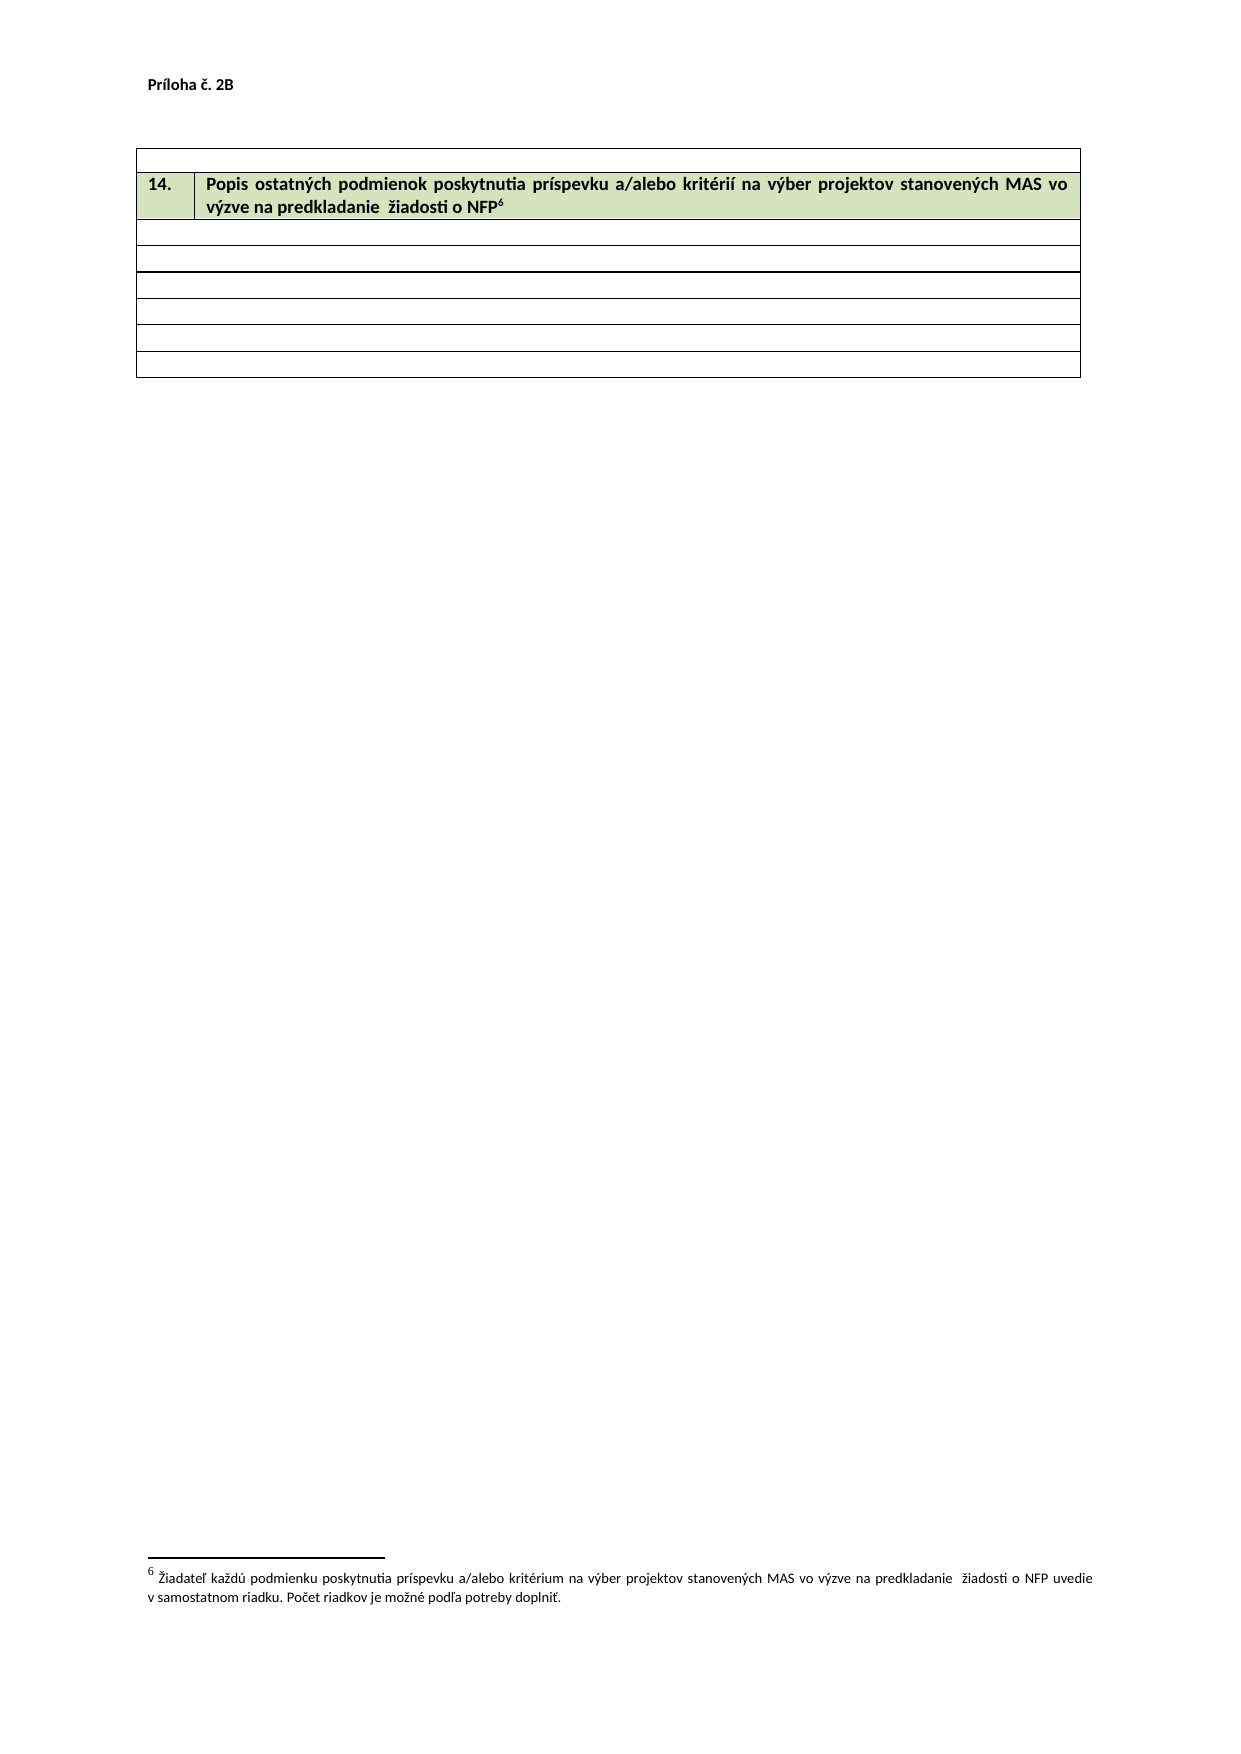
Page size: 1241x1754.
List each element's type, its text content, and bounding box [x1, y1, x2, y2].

table_cell Popis ostatných podmienok poskytnutia príspevku a/alebo kritérií na výber projektov stanovených MAS vo výzve na predkladanie žiadosti o NFP [195, 173, 1080, 218]
table_cell [137, 352, 1080, 377]
table_cell [137, 220, 1080, 245]
table_cell [137, 299, 1080, 324]
table_cell [137, 246, 1080, 271]
table_cell [137, 325, 1080, 351]
table_cell [137, 149, 1080, 172]
table_cell 14. [137, 173, 194, 218]
table_cell [137, 273, 1080, 298]
